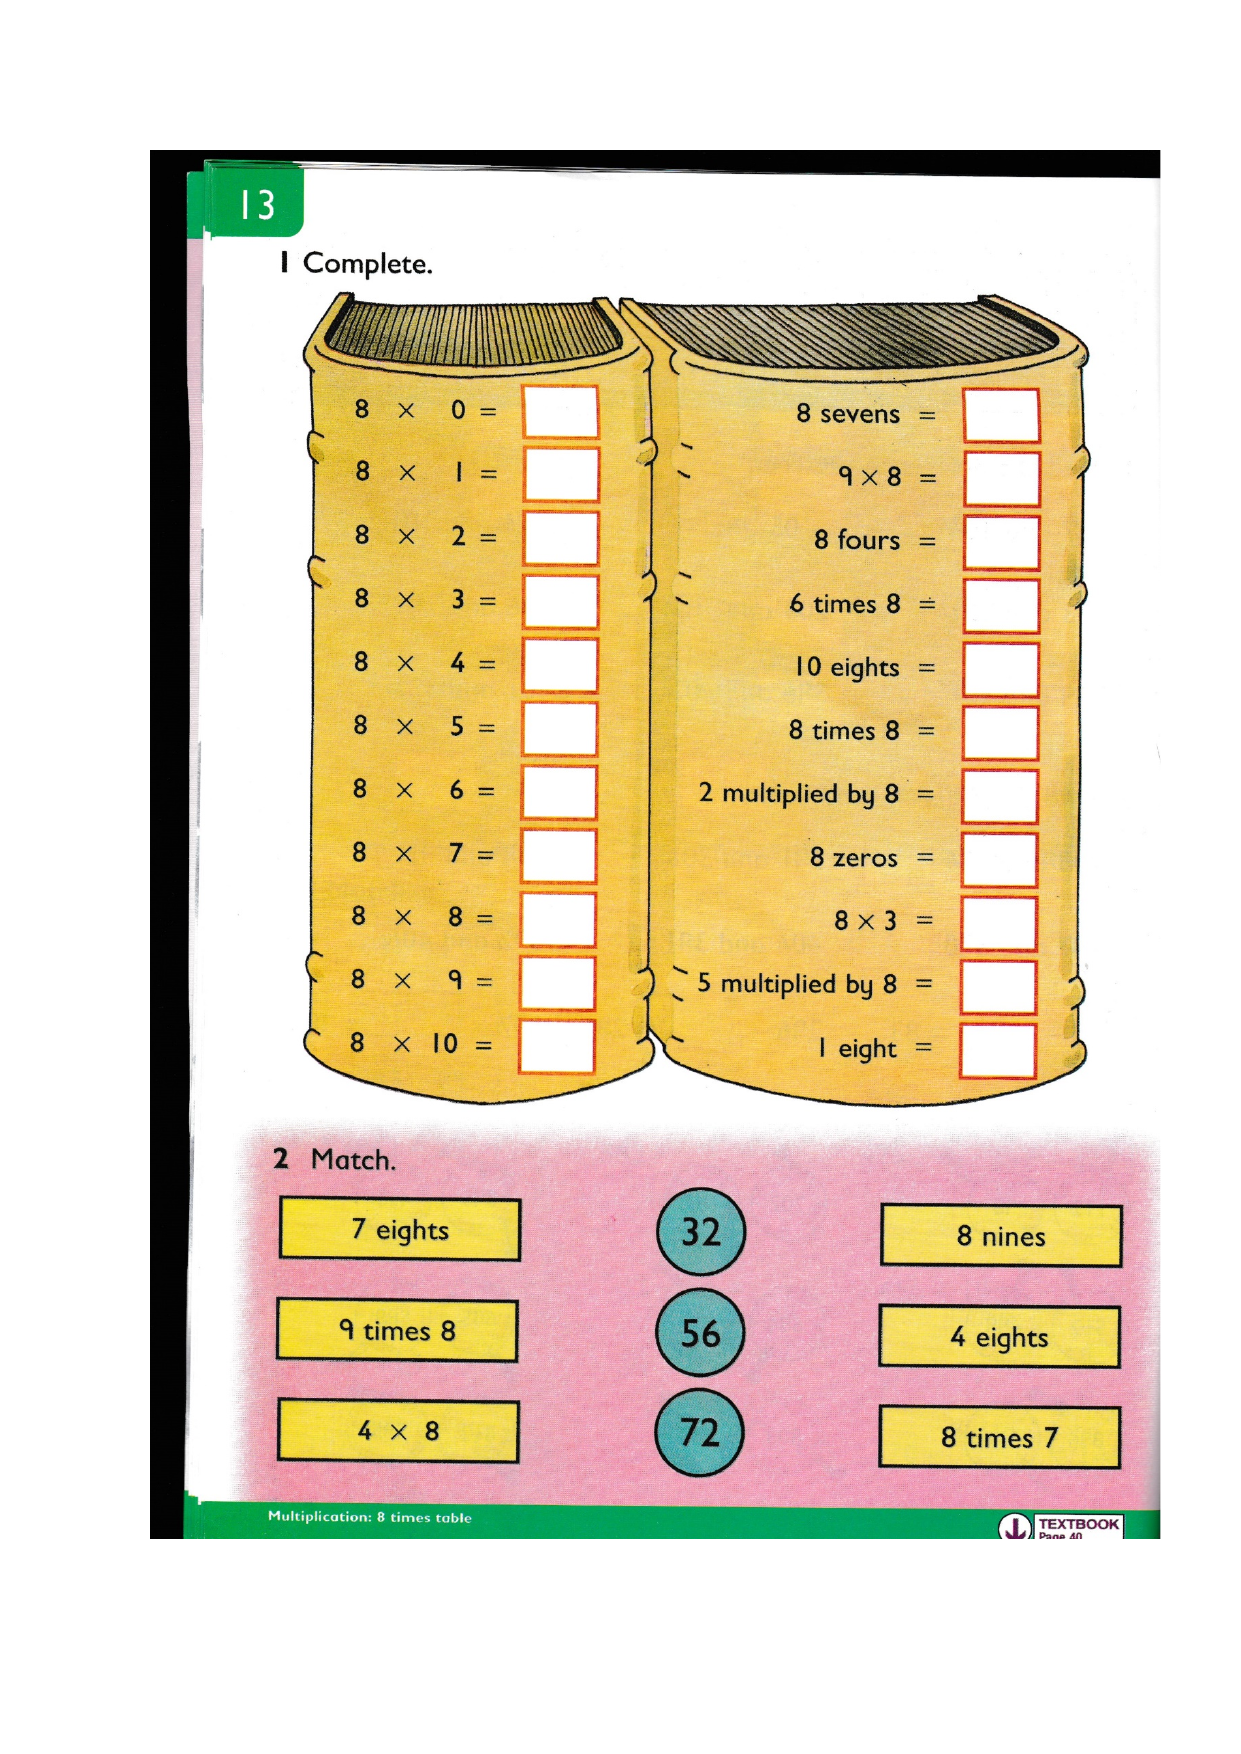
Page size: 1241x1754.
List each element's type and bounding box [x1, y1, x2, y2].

picture [150, 150, 1161, 1539]
